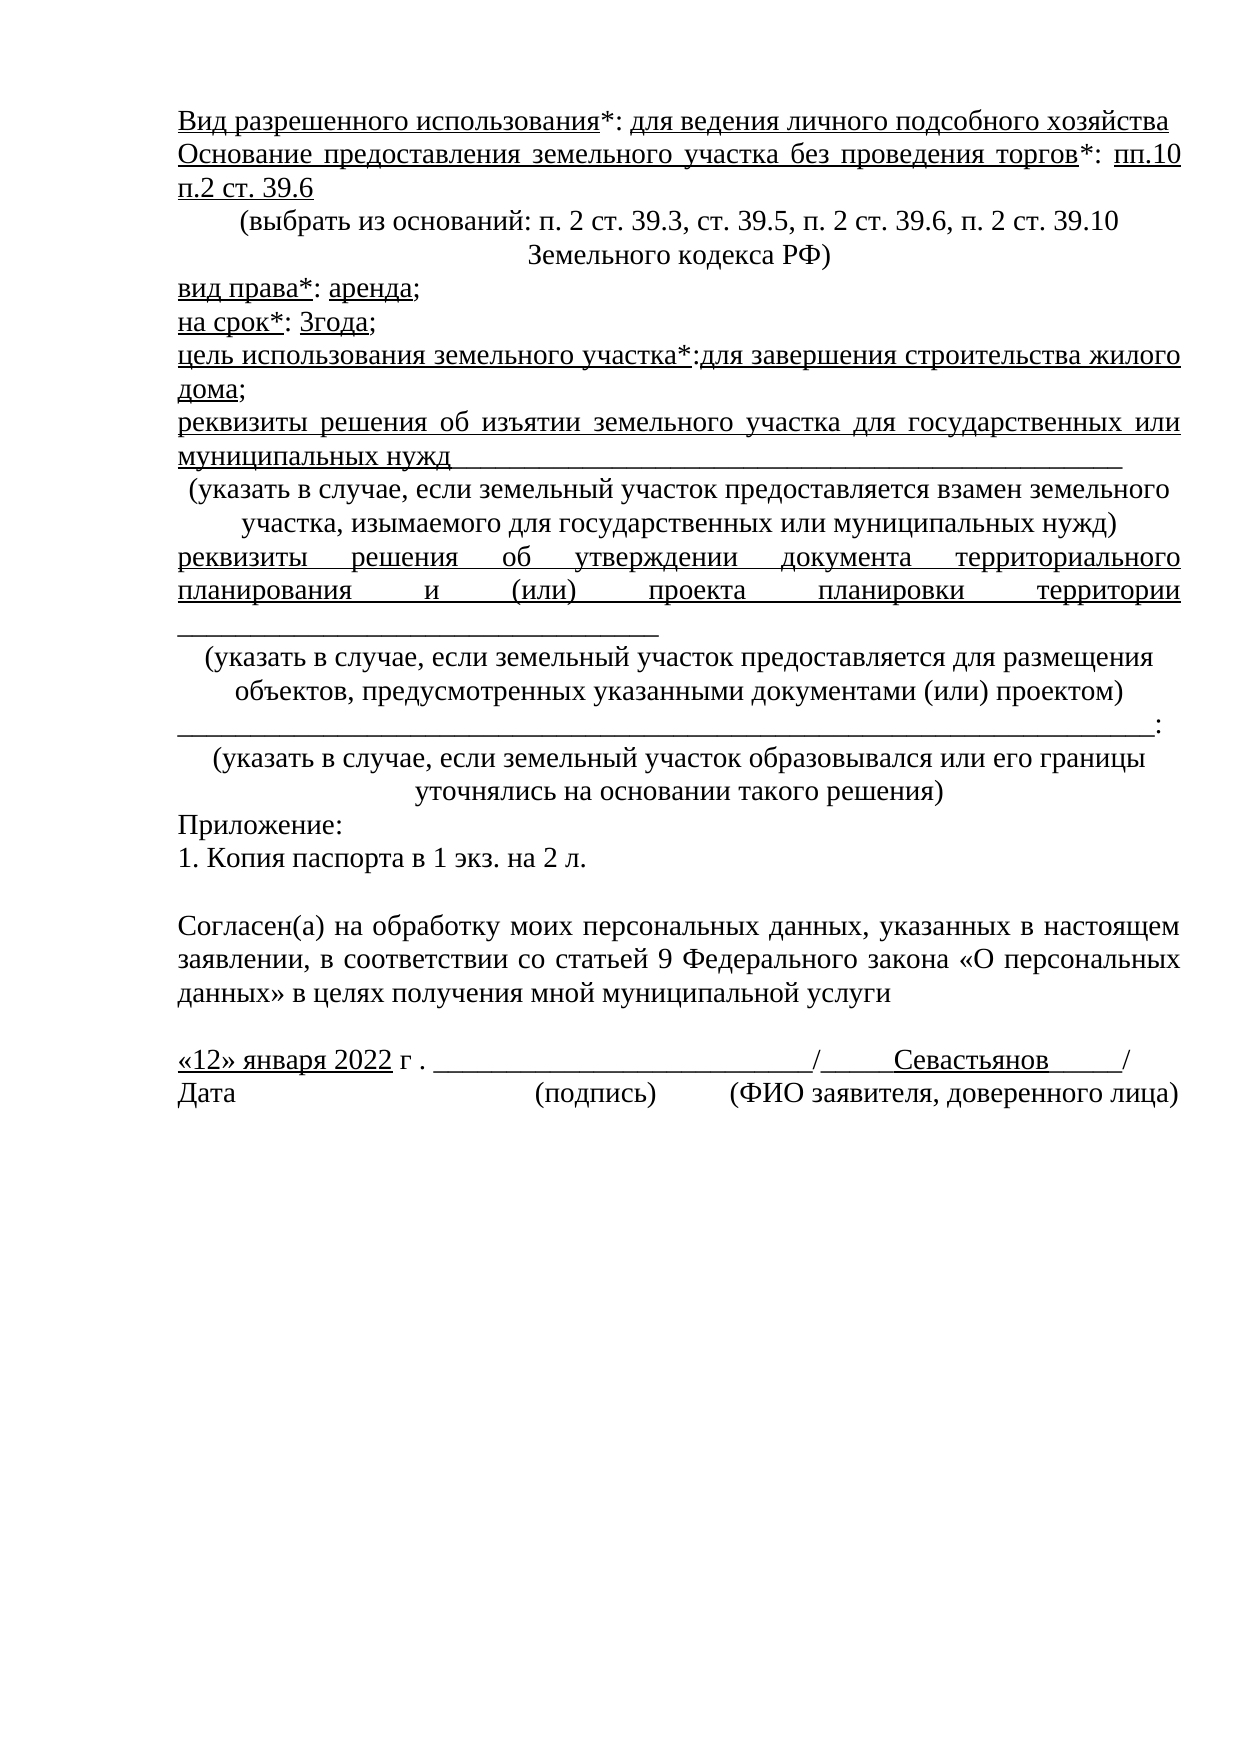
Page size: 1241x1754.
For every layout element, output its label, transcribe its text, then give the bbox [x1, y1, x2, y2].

text Вид разрешенного использования*: для ведения личного подсобного хозяйства [177, 103, 1181, 136]
list вид права*: аренда; [177, 270, 1181, 304]
text (указать в случае, если земельный участок образовывался или его границы уточнялись на основании такого решения) [177, 740, 1181, 807]
text (указать в случае, если земельный участок предоставляется для размещения объектов, предусмотренных указанными документами (или) проектом) [177, 639, 1181, 706]
text Согласен(а) на обработку моих персональных данных, указанных в настоящем заявлении, в соответствии со статьей 9 Федерального закона «О персональных данных» в целях получения мной муниципальной услуги [177, 908, 1181, 1008]
text реквизиты решения об утверждении документа территориального планирования и (или) проекта планировки территории _________________________________ [177, 602, 1181, 639]
list на срок*: 3года; [177, 304, 1181, 337]
text Приложение: [177, 807, 1181, 841]
text (выбрать из оснований: п. 2 ст. 39.3, ст. 39.5, п. 2 ст. 39.6, п. 2 ст. 39.10 [177, 203, 1181, 237]
text реквизиты решения об утверждении документа территориального планирования и (или) проекта планировки территории _________________________________ [177, 569, 1181, 601]
text (указать в случае, если земельный участок предоставляется взамен земельного участка, изымаемого для государственных или муниципальных нужд) [177, 472, 1181, 539]
text 1. Копия паспорта в 1 экз. на 2 л. [177, 841, 1181, 874]
text Земельного кодекса РФ) [177, 237, 1181, 270]
list цель использования земельного участка*:для завершения строительства жилого дома; [177, 337, 1181, 404]
list реквизиты решения об изъятии земельного участка для государственных или муниципальных нужд______________________________________________ [177, 435, 1181, 472]
list реквизиты решения об изъятии земельного участка для государственных или муниципальных нужд______________________________________________ [177, 404, 1181, 434]
text ___________________________________________________________________: [177, 706, 1181, 740]
text реквизиты решения об утверждении документа территориального планирования и (или) проекта планировки территории _________________________________ [177, 539, 1181, 568]
text «12» января 2022 г . __________________________/_____Севастьянов_____/ [177, 1042, 1181, 1075]
text Дата (подпись) (ФИО заявителя, доверенного лица) [177, 1075, 1181, 1109]
text Основание предоставления земельного участка без проведения торгов*: пп.10 п.2 ст. 39.6 [177, 136, 1181, 203]
